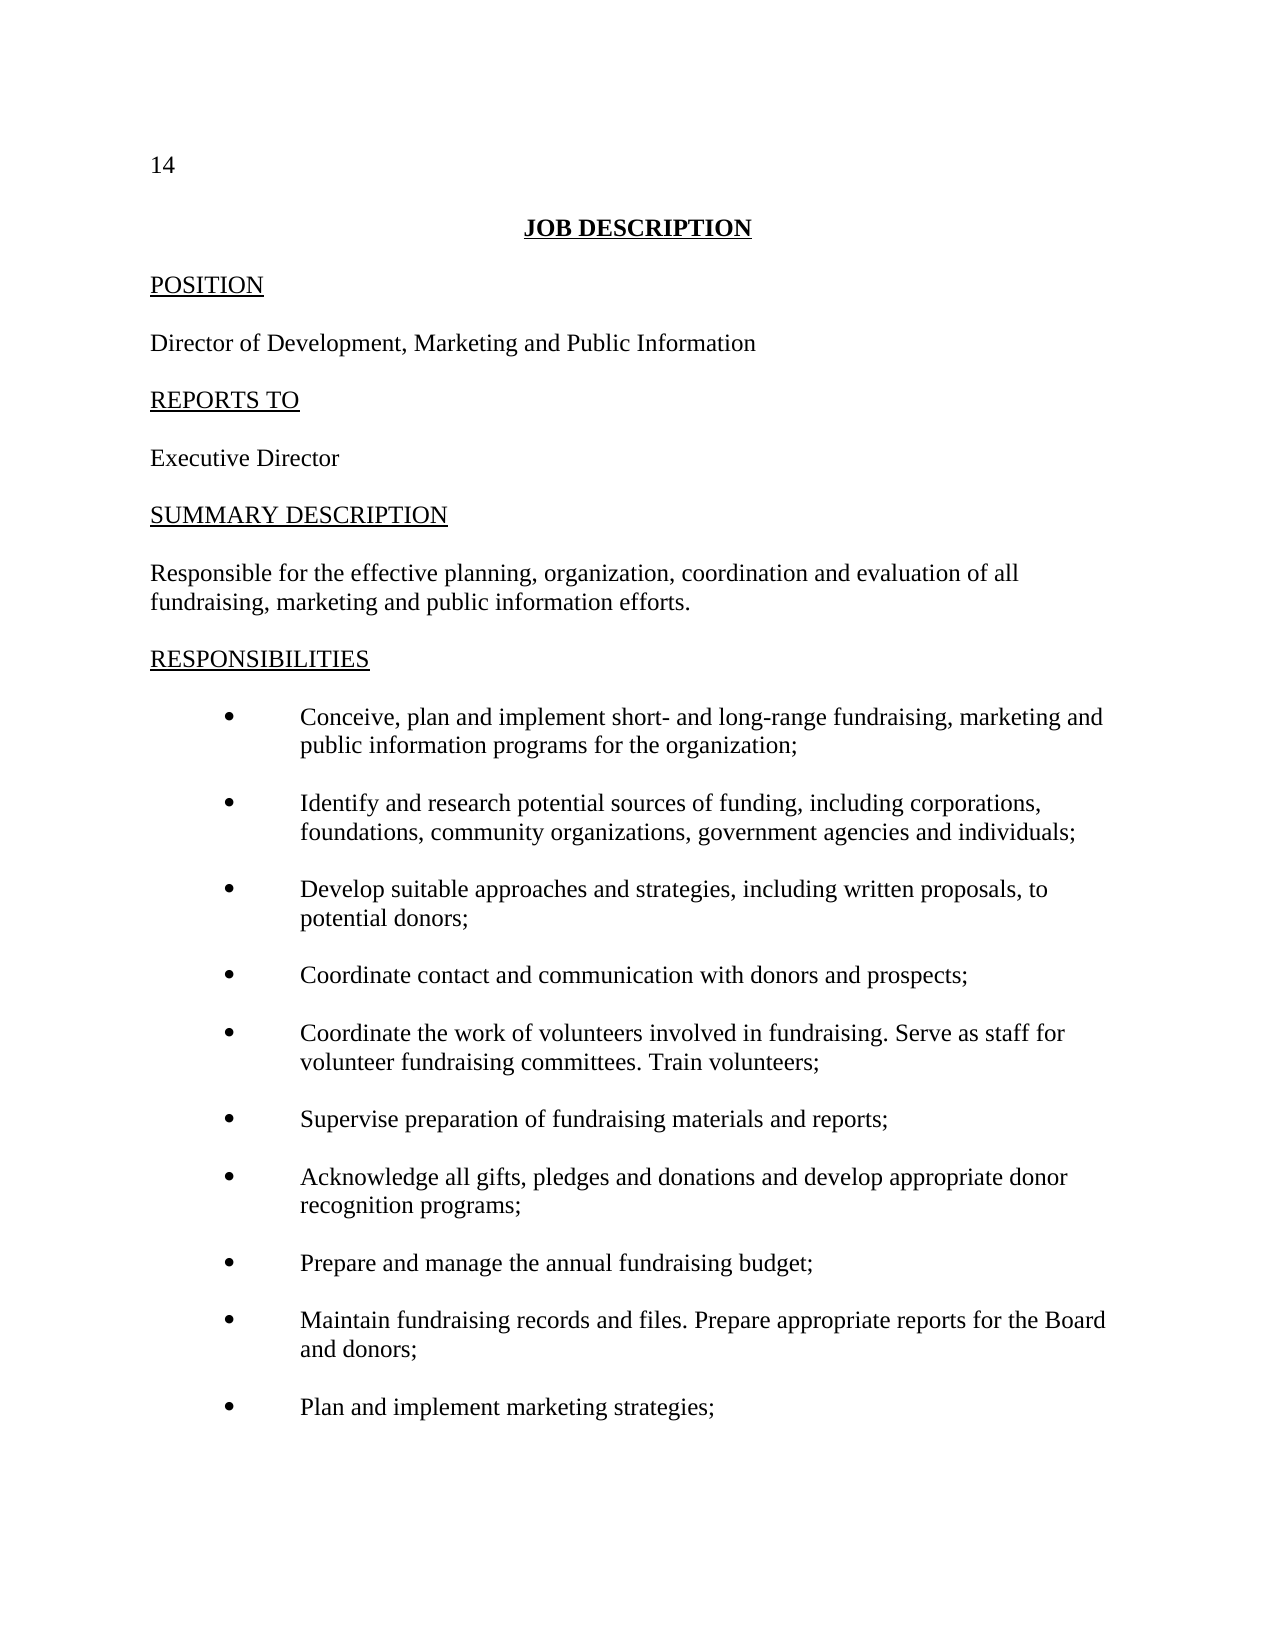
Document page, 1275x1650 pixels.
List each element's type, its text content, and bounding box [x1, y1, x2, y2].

list Coordinate the work of volunteers involved in fundraising. Serve as staff for volunteer fundraising committees. Train volunteers; [225, 1018, 1125, 1075]
list Maintain fundraising records and files. Prepare appropriate reports for the Board and donors; [225, 1305, 1125, 1363]
text Responsible for the effective planning, organization, coordination and evaluation of all fundraising, marketing and public information efforts. [150, 558, 1125, 615]
text Executive Director [150, 443, 1125, 472]
text RESPONSIBILITIES [150, 644, 1125, 673]
list Acknowledge all gifts, pledges and donations and develop appropriate donor recognition programs; [225, 1162, 1125, 1219]
list Supervise preparation of fundraising materials and reports; [225, 1104, 1125, 1133]
text SUMMARY DESCRIPTION [150, 500, 1125, 529]
text POSITION [150, 270, 1125, 299]
text Director of Development, Marketing and Public Information [150, 328, 1125, 357]
list Conceive, plan and implement short- and long-range fundraising, marketing and public information programs for the organization; [225, 702, 1125, 759]
list Coordinate contact and communication with donors and prospects; [225, 960, 1125, 989]
list Plan and implement marketing strategies; [225, 1392, 1125, 1420]
list Develop suitable approaches and strategies, including written proposals, to potential donors; [225, 874, 1125, 932]
list Identify and research potential sources of funding, including corporations, foundations, community organizations, government agencies and individuals; [225, 788, 1125, 845]
text REPORTS TO [150, 385, 1125, 414]
text JOB DESCRIPTION [150, 213, 1125, 242]
list Prepare and manage the annual fundraising budget; [225, 1248, 1125, 1277]
